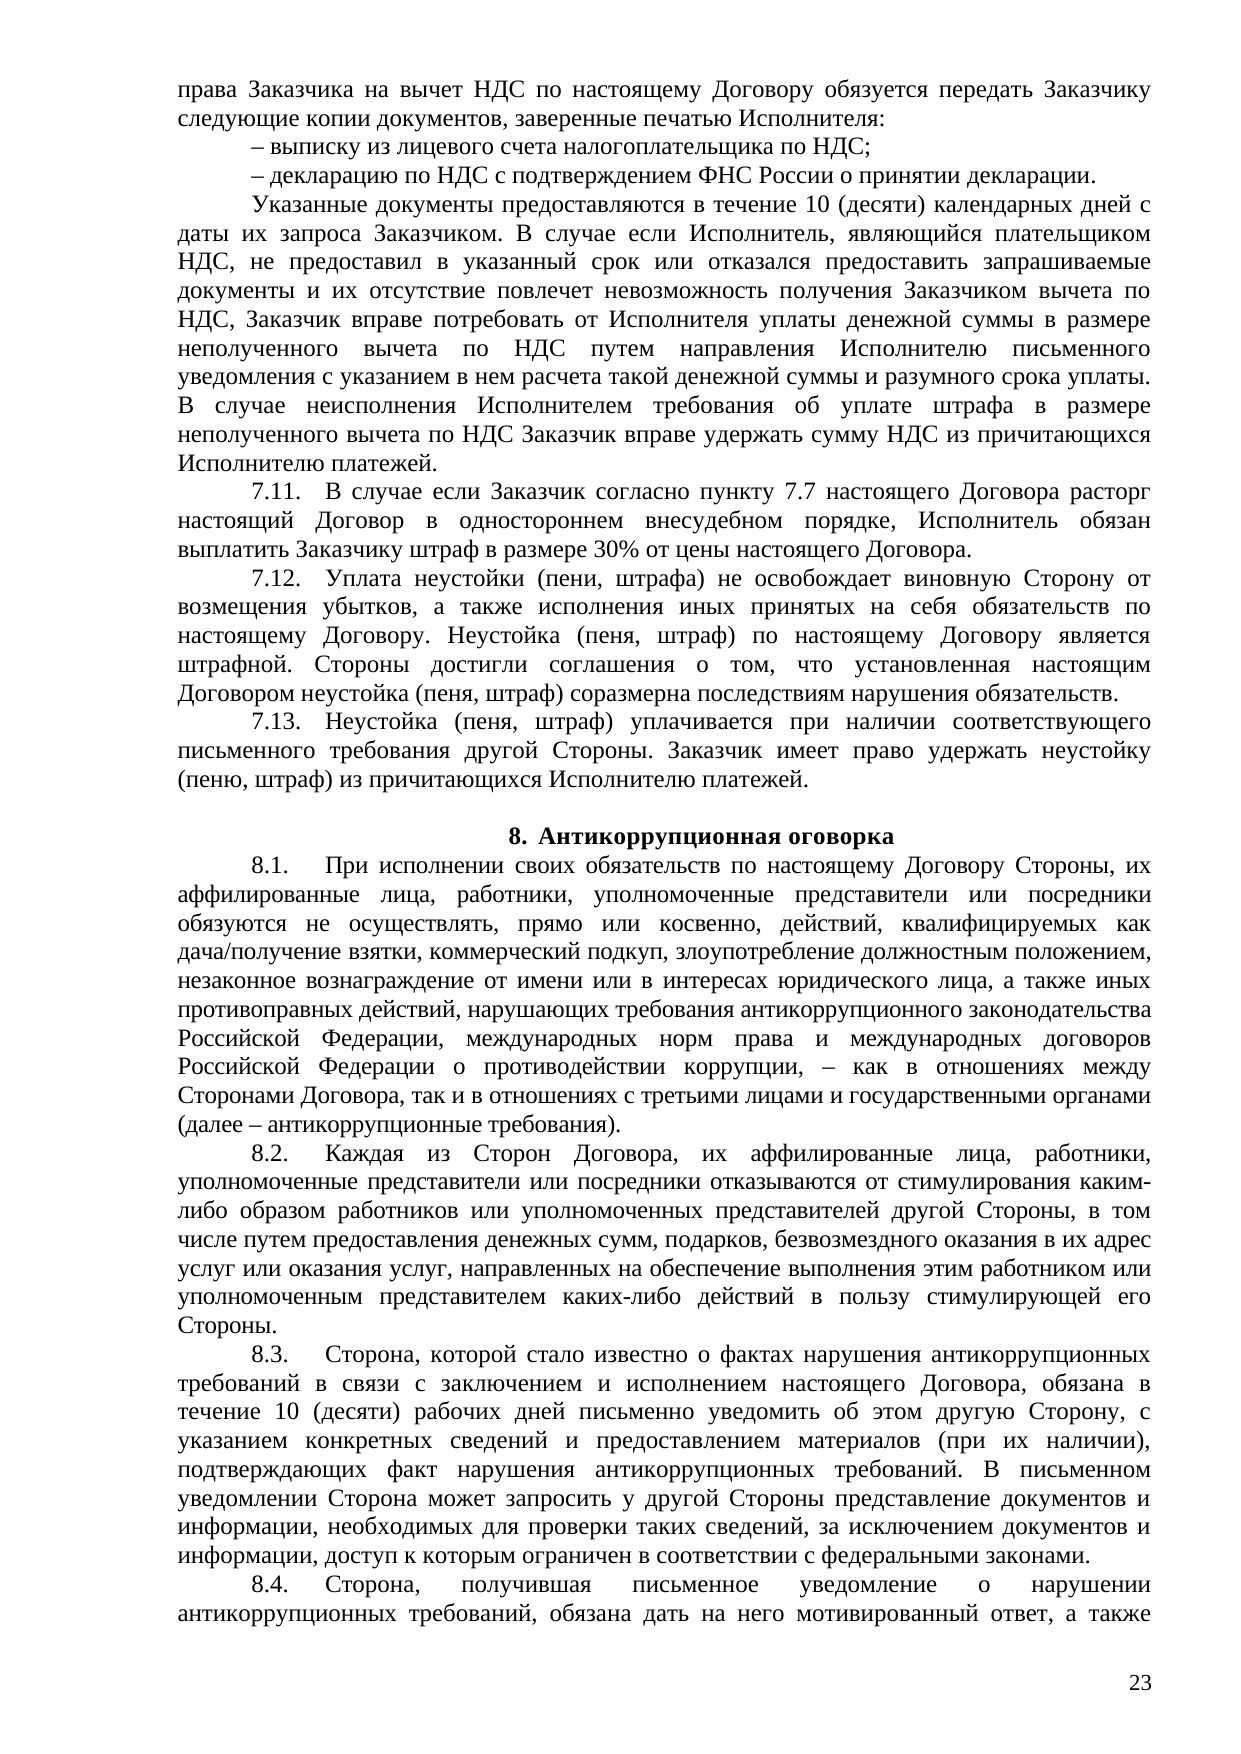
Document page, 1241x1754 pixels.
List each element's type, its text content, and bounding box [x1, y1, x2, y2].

text 8.2. Каждая из Сторон Договора, их аффилированные лица, работники, уполномоченные представители или посредники отказываются от стимулирования каким-либо образом работников или уполномоченных представителей другой Стороны, в том числе путем предоставления денежных сумм, подарков, безвозмездного оказания в их адрес услуг или оказания услуг, направленных на обеспечение выполнения этим работником или уполномоченным представителем каких-либо действий в пользу стимулирующей его Стороны. [177, 1138, 1152, 1339]
list В случае если Заказчик согласно пункту 7.7 настоящего Договора расторг настоящий Договор в одностороннем внесудебном порядке, Исполнитель обязан выплатить Заказчику штраф в размере 30% от цены настоящего Договора. [177, 476, 1152, 563]
list Уплата неустойки (пени, штрафа) не освобождает виновную Сторону от возмещения убытков, а также исполнения иных принятых на себя обязательств по настоящему Договору. Неустойка (пеня, штраф) по настоящему Договору является штрафной. Стороны достигли соглашения о том, что установленная настоящим Договором неустойка (пеня, штраф) соразмерна последствиям нарушения обязательств. [177, 563, 1152, 706]
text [177, 1569, 1152, 1626]
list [177, 74, 1152, 131]
text 8.3. Сторона, которой стало известно о фактах нарушения антикоррупционных требований в связи с заключением и исполнением настоящего Договора, обязана в течение 10 (десяти) рабочих дней письменно уведомить об этом другую Сторону, с указанием конкретных сведений и предоставлением материалов (при их наличии), подтверждающих факт нарушения антикоррупционных требований. В письменном уведомлении Сторона может запросить у другой Стороны представление документов и информации, необходимых для проверки таких сведений, за исключением документов и информации, доступ к которым ограничен в соответствии с федеральными законами. [177, 1339, 1152, 1569]
text – выписку из лицевого счета налогоплательщика по НДС; [177, 131, 1152, 160]
text 8.1. При исполнении своих обязательств по настоящему Договору Стороны, их аффилированные лица, работники, уполномоченные представители или посредники обязуются не осуществлять, прямо или косвенно, действий, квалифицируемых как дача/получение взятки, коммерческий подкуп, злоупотребление должностным положением, незаконное вознаграждение от имени или в интересах юридического лица, а также иных противоправных действий, нарушающих требования антикоррупционного законодательства Российской Федерации, международных норм права и международных договоров Российской Федерации о противодействии коррупции, – как в отношениях между Сторонами Договора, так и в отношениях с третьими лицами и государственными органами (далее – антикоррупционные требования). [177, 850, 1152, 1138]
text Указанные документы предоставляются в течение 10 (десяти) календарных дней с даты их запроса Заказчиком. В случае если Исполнитель, являющийся плательщиком НДС, не предоставил в указанный срок или отказался предоставить запрашиваемые документы и их отсутствие повлечет невозможность получения Заказчиком вычета по НДС, Заказчик вправе потребовать от Исполнителя уплаты денежной суммы в размере неполученного вычета по НДС путем направления Исполнителю письменного уведомления с указанием в нем расчета такой денежной суммы и разумного срока уплаты. В случае неисполнения Исполнителем требования об уплате штрафа в размере неполученного вычета по НДС Заказчик вправе удержать сумму НДС из причитающихся Исполнителю платежей. [177, 189, 1152, 476]
text – декларацию по НДС с подтверждением ФНС России о принятии декларации. [177, 160, 1152, 189]
text 8. Антикоррупционная оговорка [177, 821, 1152, 850]
list Неустойка (пеня, штраф) уплачивается при наличии соответствующего письменного требования другой Стороны. Заказчик имеет право удержать неустойку (пеню, штраф) из причитающихся Исполнителю платежей. [177, 706, 1152, 793]
